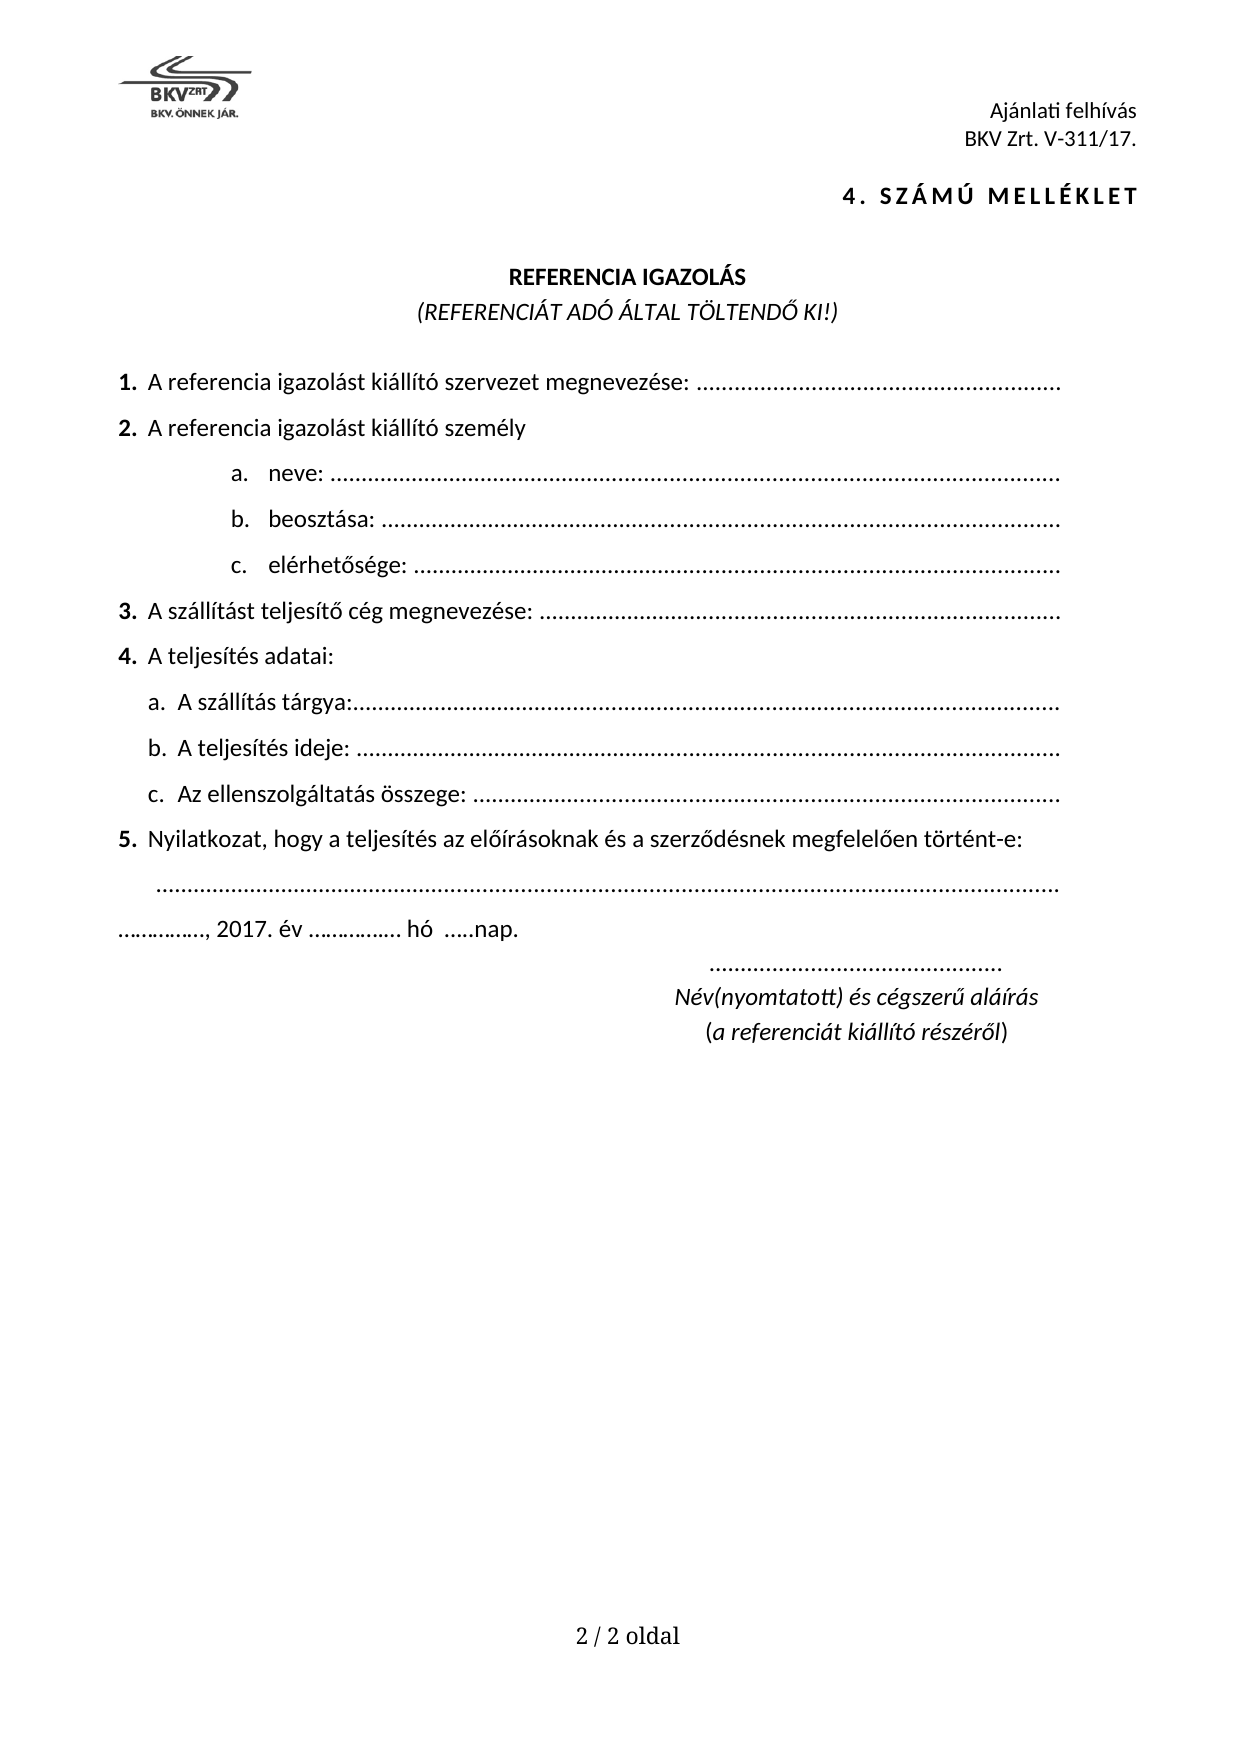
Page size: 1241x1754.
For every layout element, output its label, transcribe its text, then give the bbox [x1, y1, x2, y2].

subtitle 4. SZÁMÚ melléklet [118, 180, 1137, 211]
list beosztása: [231, 503, 1137, 534]
list Az ellenszolgáltatás összege: [148, 778, 1137, 808]
list elérhetősége: [231, 549, 1137, 579]
list A teljesítés adatai: [118, 641, 1137, 671]
list neve: [231, 458, 1137, 488]
text (Referenciát adó által töltendő ki!) [118, 296, 1137, 327]
picture [118, 56, 252, 119]
text Név(nyomtatott) és cégszerű aláírás [118, 981, 1137, 1012]
text (a referenciát kiállító részéről) [118, 1016, 1137, 1047]
list A referencia igazolást kiállító szervezet megnevezése: [118, 366, 1137, 397]
list A teljesítés ideje: [148, 732, 1137, 762]
text REFERENCIA IGAZOLÁS [118, 261, 1137, 292]
list Nyilatkozat, hogy a teljesítés az előírásoknak és a szerződésnek megfelelően történt-e: [118, 823, 1137, 854]
text ……………, 2017. év ………….… hó …..nap. [118, 913, 1137, 944]
list A referencia igazolást kiállító személy [118, 412, 1137, 442]
list A szállítás tárgya: [148, 686, 1137, 717]
list A szállítást teljesítő cég megnevezése: [118, 595, 1137, 625]
